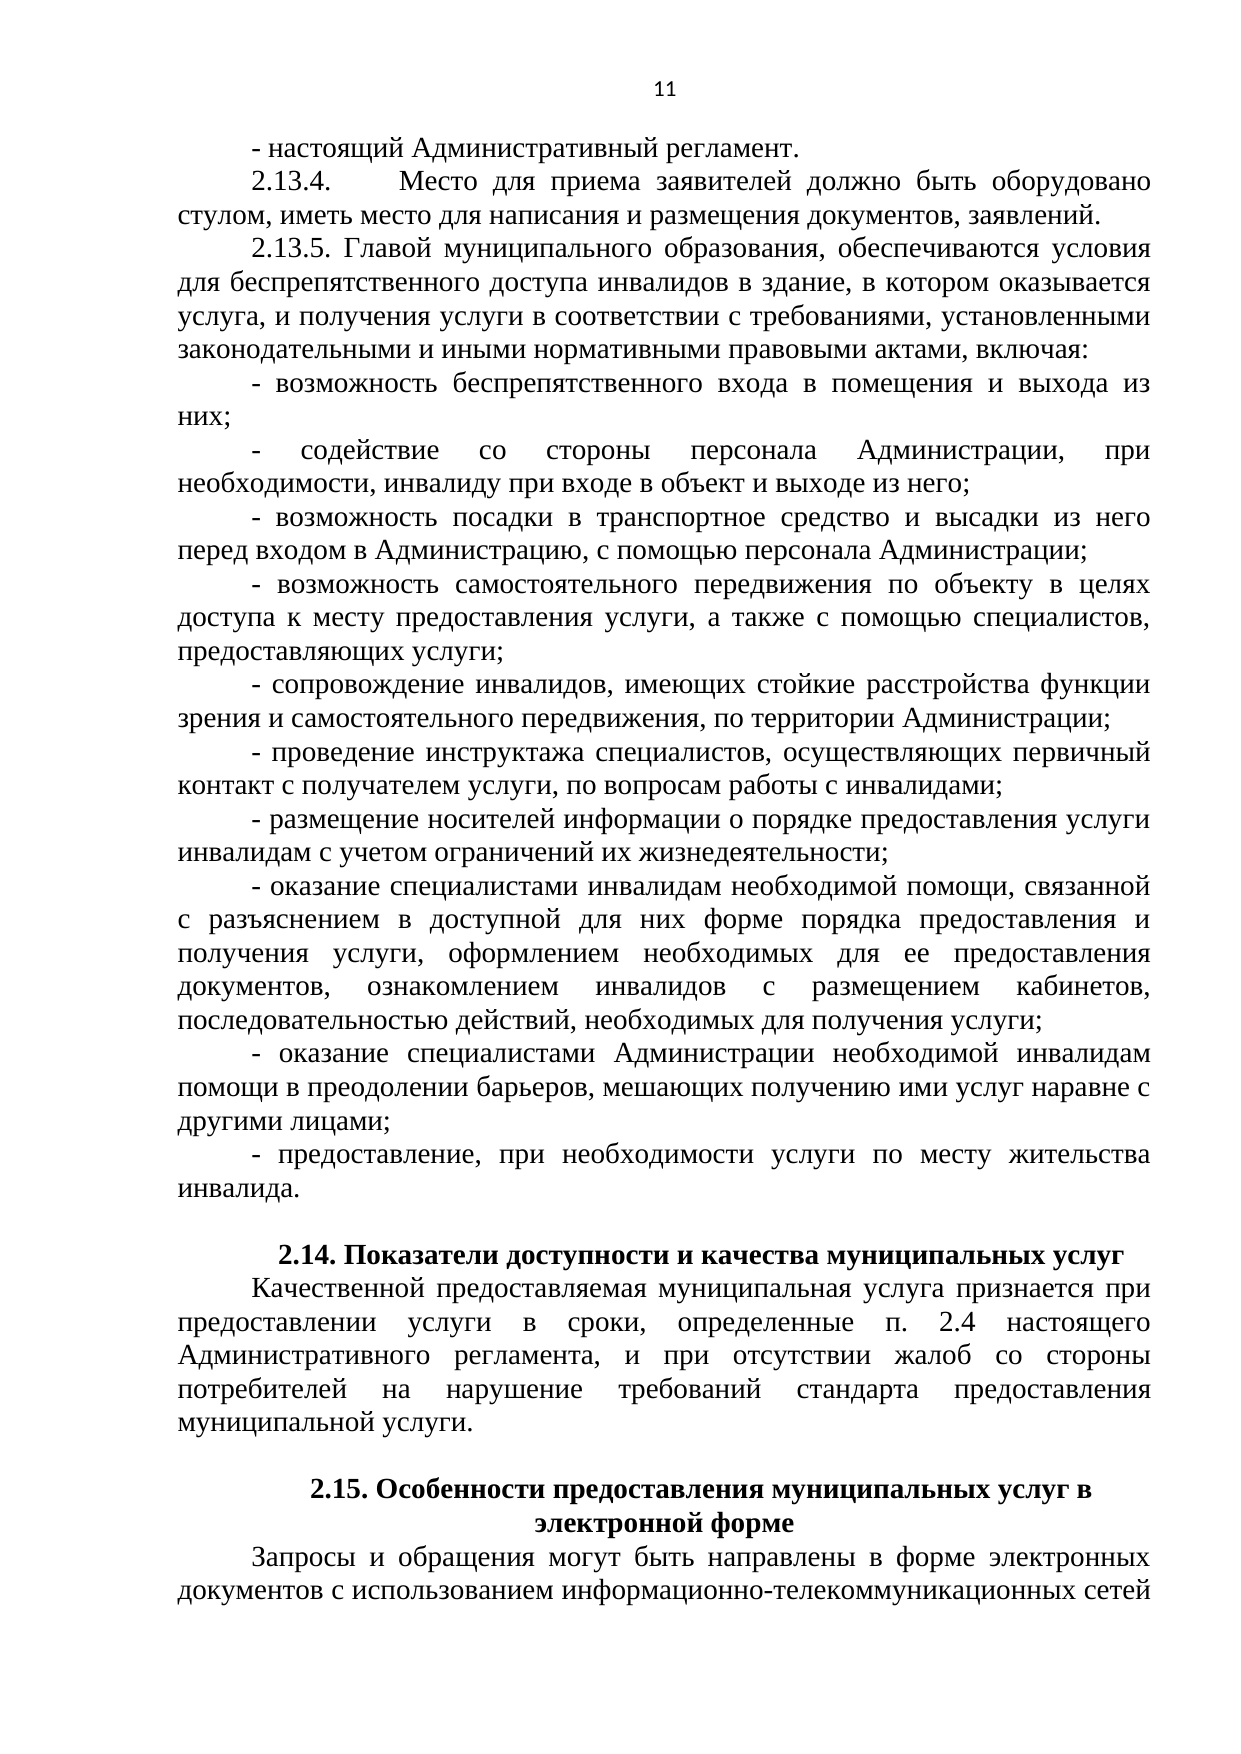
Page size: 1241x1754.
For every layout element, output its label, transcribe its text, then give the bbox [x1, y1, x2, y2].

text - размещение носителей информации о порядке предоставления услуги инвалидам с учетом ограничений их жизнедеятельности; [177, 801, 1151, 868]
text Качественной предоставляемая муниципальная услуга признается при предоставлении услуги в сроки, определенные п. 2.4 настоящего Административного регламента, и при отсутствии жалоб со стороны потребителей на нарушение требований стандарта предоставления муниципальной услуги. [177, 1270, 1151, 1438]
text - предоставление, при необходимости услуги по месту жительства инвалида. [177, 1136, 1151, 1203]
text - сопровождение инвалидов, имеющих стойкие расстройства функции зрения и самостоятельного передвижения, по территории Администрации; [177, 667, 1151, 734]
text - оказание специалистами Администрации необходимой инвалидам помощи в преодолении барьеров, мешающих получению ими услуг наравне с другими лицами; [177, 1036, 1151, 1136]
text - проведение инструктажа специалистов, осуществляющих первичный контакт с получателем услуги, по вопросам работы с инвалидами; [177, 734, 1151, 801]
text 2.13.4. Место для приема заявителей должно быть оборудовано стулом, иметь место для написания и размещения документов, заявлений. [177, 163, 1151, 231]
text 2.13.5. Главой муниципального образования, обеспечиваются условия для беспрепятственного доступа инвалидов в здание, в котором оказывается услуга, и получения услуги в соответствии с требованиями, установленными законодательными и иными нормативными правовыми актами, включая: [177, 231, 1151, 365]
text - возможность беспрепятственного входа в помещения и выхода из них; [177, 365, 1151, 432]
text - настоящий Административный регламент. [177, 130, 1151, 163]
text - содействие со стороны персонала Администрации, при необходимости, инвалиду при входе в объект и выходе из него; [177, 432, 1151, 499]
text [177, 1539, 1151, 1606]
text - оказание специалистами инвалидам необходимой помощи, связанной с разъяснением в доступной для них форме порядка предоставления и получения услуги, оформлением необходимых для ее предоставления документов, ознакомлением инвалидов с размещением кабинетов, последовательностью действий, необходимых для получения услуги; [177, 868, 1151, 1036]
text - возможность самостоятельного передвижения по объекту в целях доступа к месту предоставления услуги, а также с помощью специалистов, предоставляющих услуги; [177, 566, 1151, 667]
text 2.14. Показатели доступности и качества муниципальных услуг [177, 1237, 1151, 1270]
text - возможность посадки в транспортное средство и высадки из него перед входом в Администрацию, с помощью персонала Администрации; [177, 499, 1151, 566]
text 2.15. Особенности предоставления муниципальных услуг в электронной форме [177, 1472, 1151, 1539]
